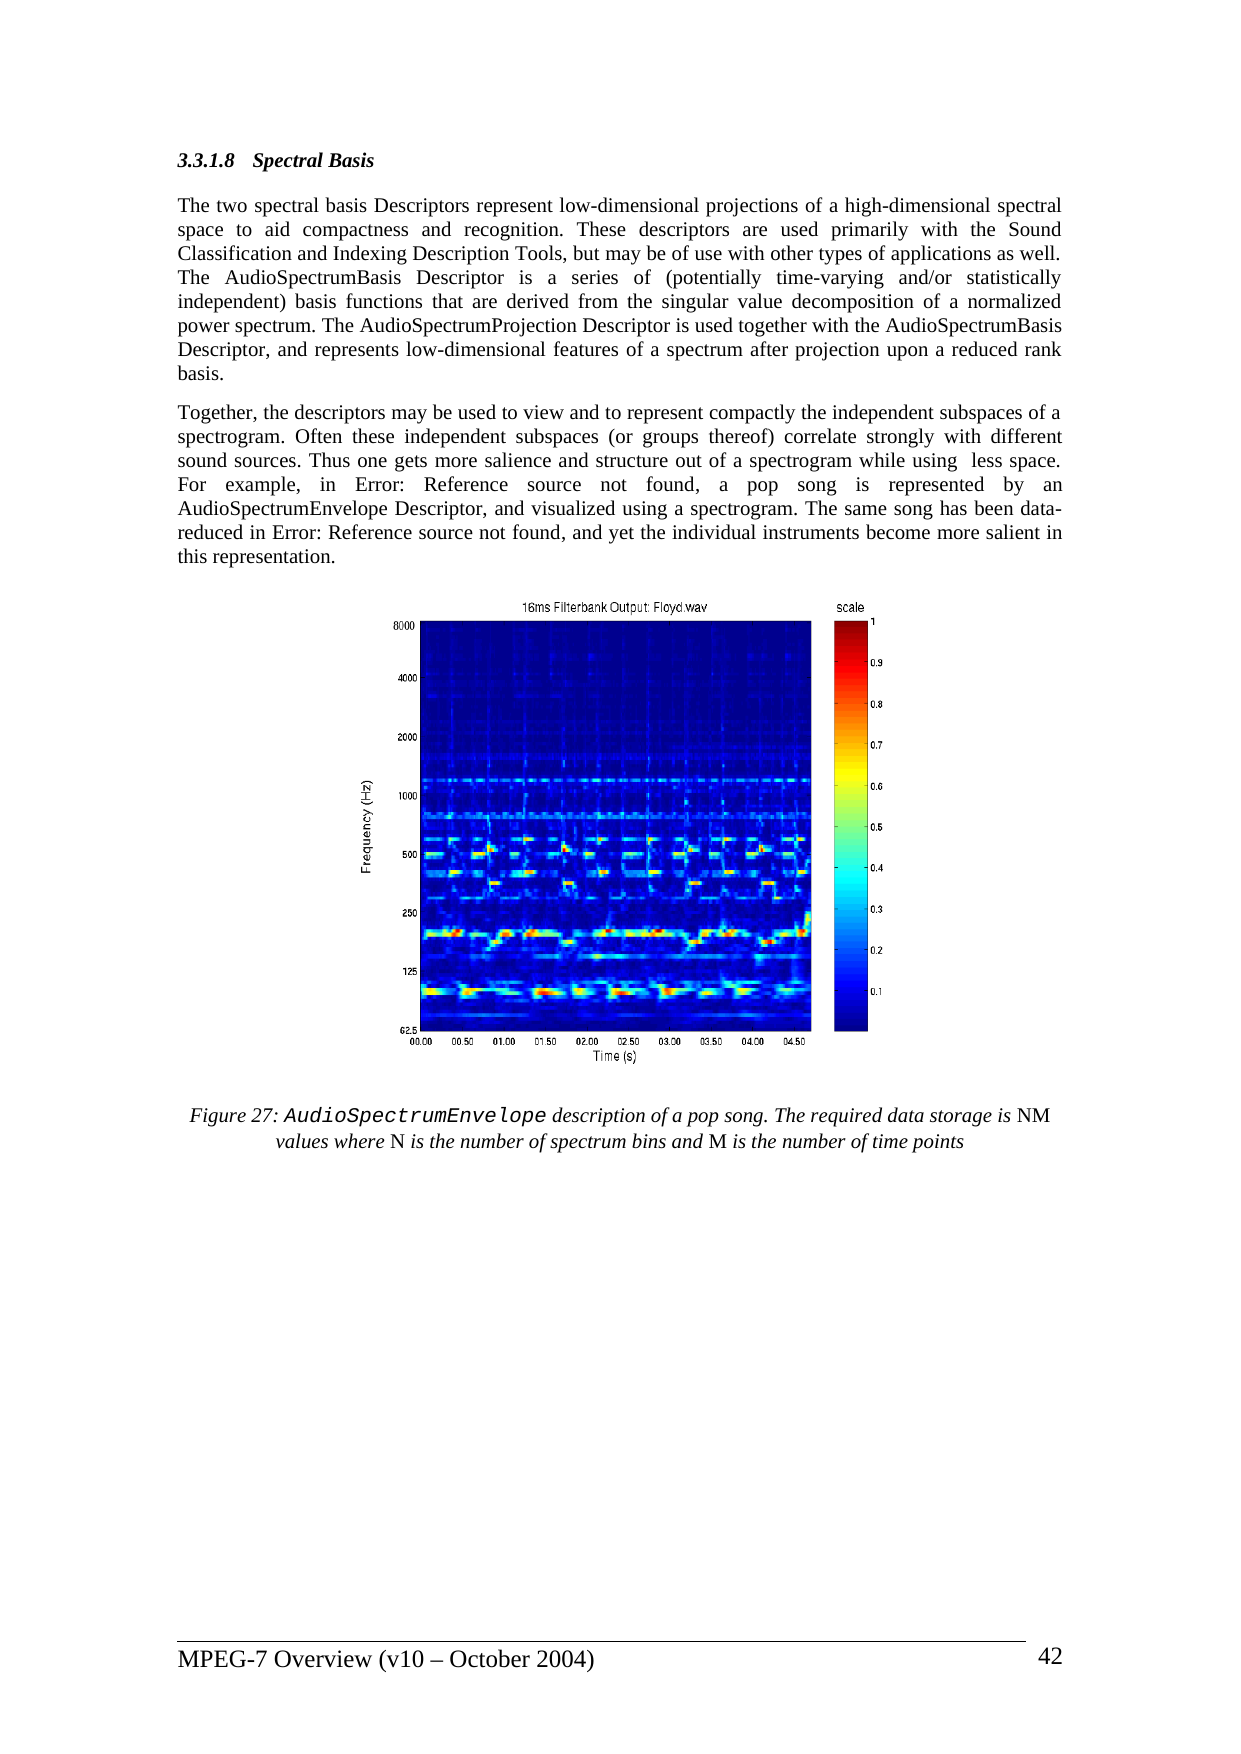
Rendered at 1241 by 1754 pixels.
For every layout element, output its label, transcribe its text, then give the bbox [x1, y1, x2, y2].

text Together, the descriptors may be used to view and to represent compactly the independent subspaces of a spectrogram. Often these independent subspaces (or groups thereof) correlate strongly with different sound sources. Thus one gets more salience and structure out of a spectrogram while using less space. For example, in Figure 27, a pop song is represented by an AudioSpectrumEnvelope Descriptor, and visualized using a spectrogram. The same song has been data-reduced in Figure 28, and yet the individual instruments become more salient in this representation. [177, 399, 1063, 568]
text Figure 27: AudioSpectrumEnvelope description of a pop song. The required data storage is NM values where N is the number of spectrum bins and M is the number of time points [170, 1103, 1069, 1153]
subtitle Spectral Basis [177, 148, 1063, 172]
text The two spectral basis Descriptors represent low-dimensional projections of a high-dimensional spectral space to aid compactness and recognition. These descriptors are used primarily with the Sound Classification and Indexing Description Tools, but may be of use with other types of applications as well. The AudioSpectrumBasis Descriptor is a series of (potentially time-varying and/or statistically independent) basis functions that are derived from the singular value decomposition of a normalized power spectrum. The AudioSpectrumProjection Descriptor is used together with the AudioSpectrumBasis Descriptor, and represents low-dimensional features of a spectrum after projection upon a reduced rank basis. [177, 192, 1063, 385]
